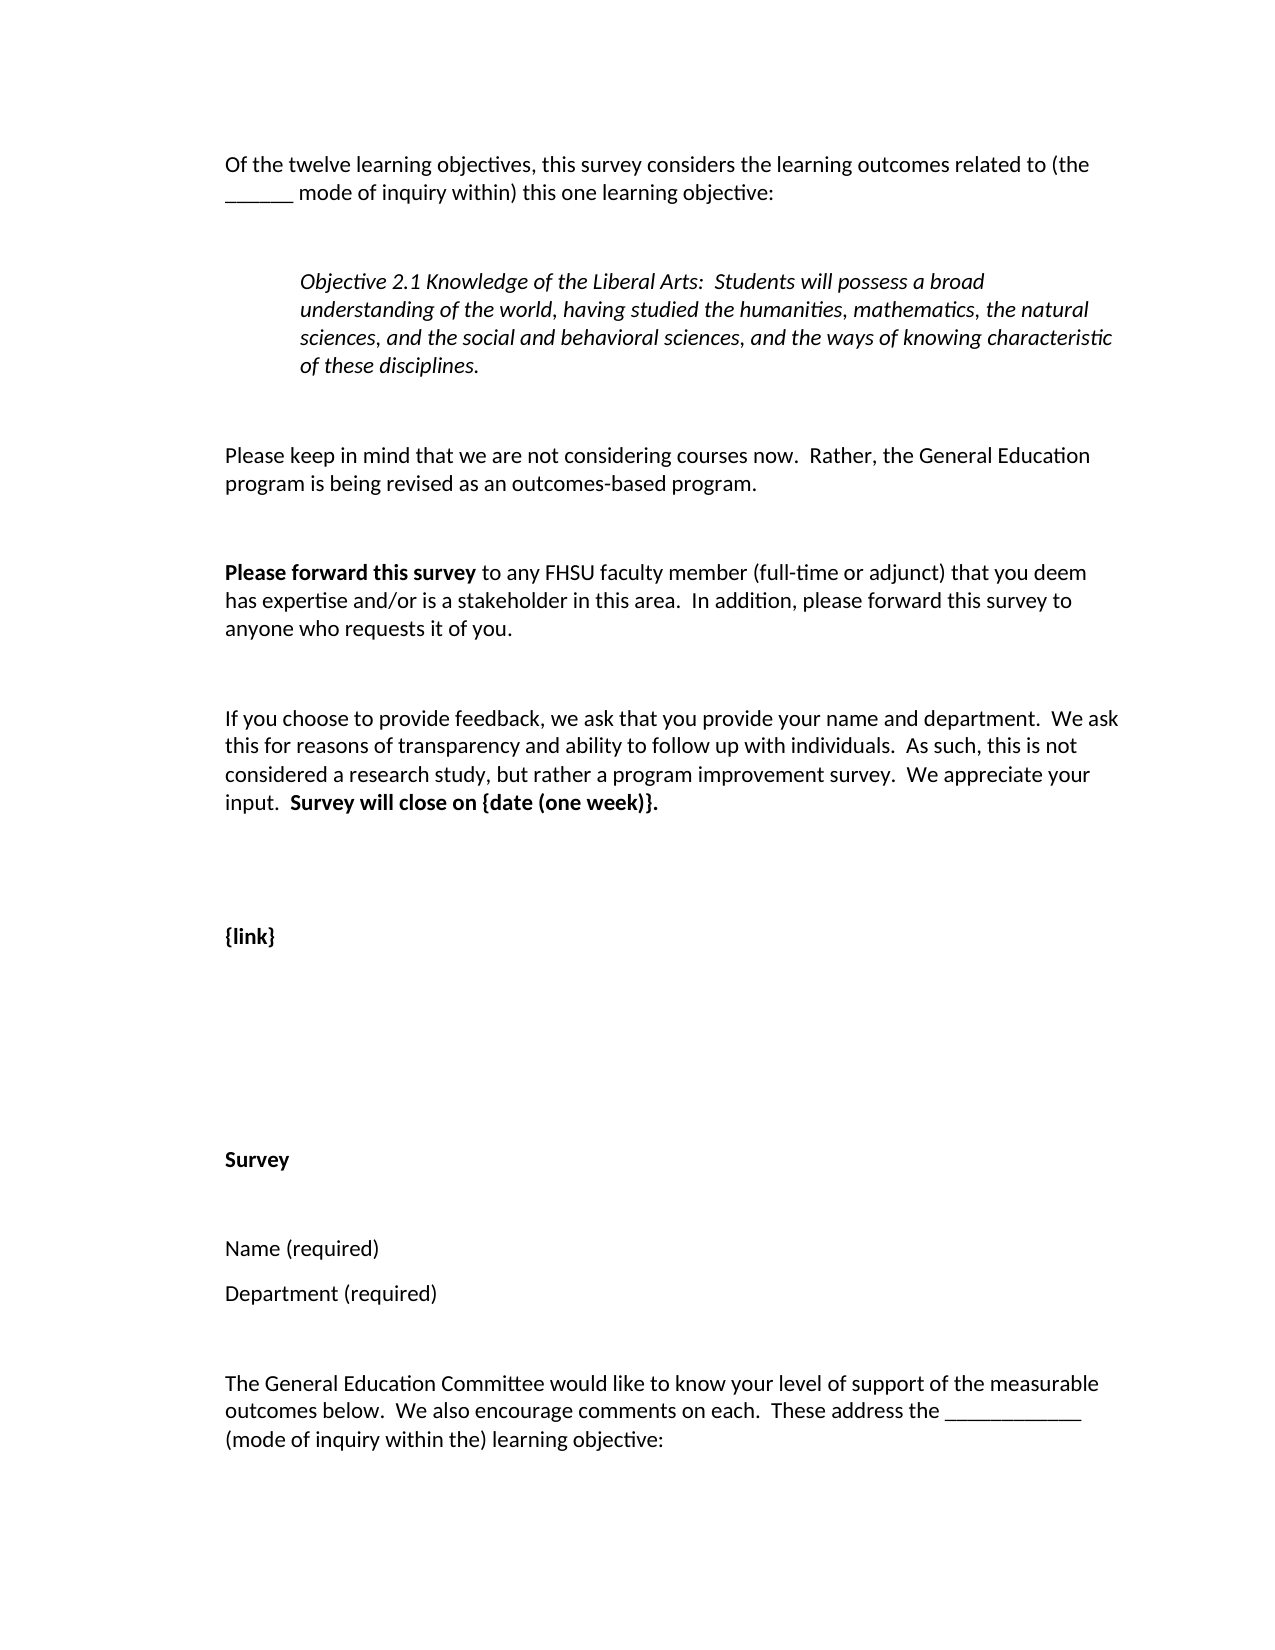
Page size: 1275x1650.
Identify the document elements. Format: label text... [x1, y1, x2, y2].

text If you choose to provide feedback, we ask that you provide your name and department. We ask this for reasons of transparency and ability to follow up with individuals. As such, this is not considered a research study, but rather a program improvement survey. We appreciate your input. Survey will close on {date (one week)}. [225, 704, 1125, 816]
text Please keep in mind that we are not considering courses now. Rather, the General Education program is being revised as an outcomes-based program. [225, 441, 1125, 497]
text Please forward this survey to any FHSU faculty member (full-time or adjunct) that you deem has expertise and/or is a stakeholder in this area. In addition, please forward this survey to anyone who requests it of you. [225, 558, 1125, 642]
text {link} [225, 922, 1125, 950]
text Department (required) [225, 1279, 1125, 1307]
text Survey [225, 1145, 1125, 1173]
text Of the twelve learning objectives, this survey considers the learning outcomes related to (the ______ mode of inquiry within) this one learning objective: [225, 150, 1125, 206]
text The General Education Committee would like to know your level of support of the measurable outcomes below. We also encourage comments on each. These address the ____________ (mode of inquiry within the) learning objective: [225, 1369, 1125, 1453]
text Objective 2.1 Knowledge of the Liberal Arts: Students will possess a broad understanding of the world, having studied the humanities, mathematics, the natural sciences, and the social and behavioral sciences, and the ways of knowing characteristic of these disciplines. [300, 267, 1125, 379]
text Name (required) [225, 1234, 1125, 1263]
